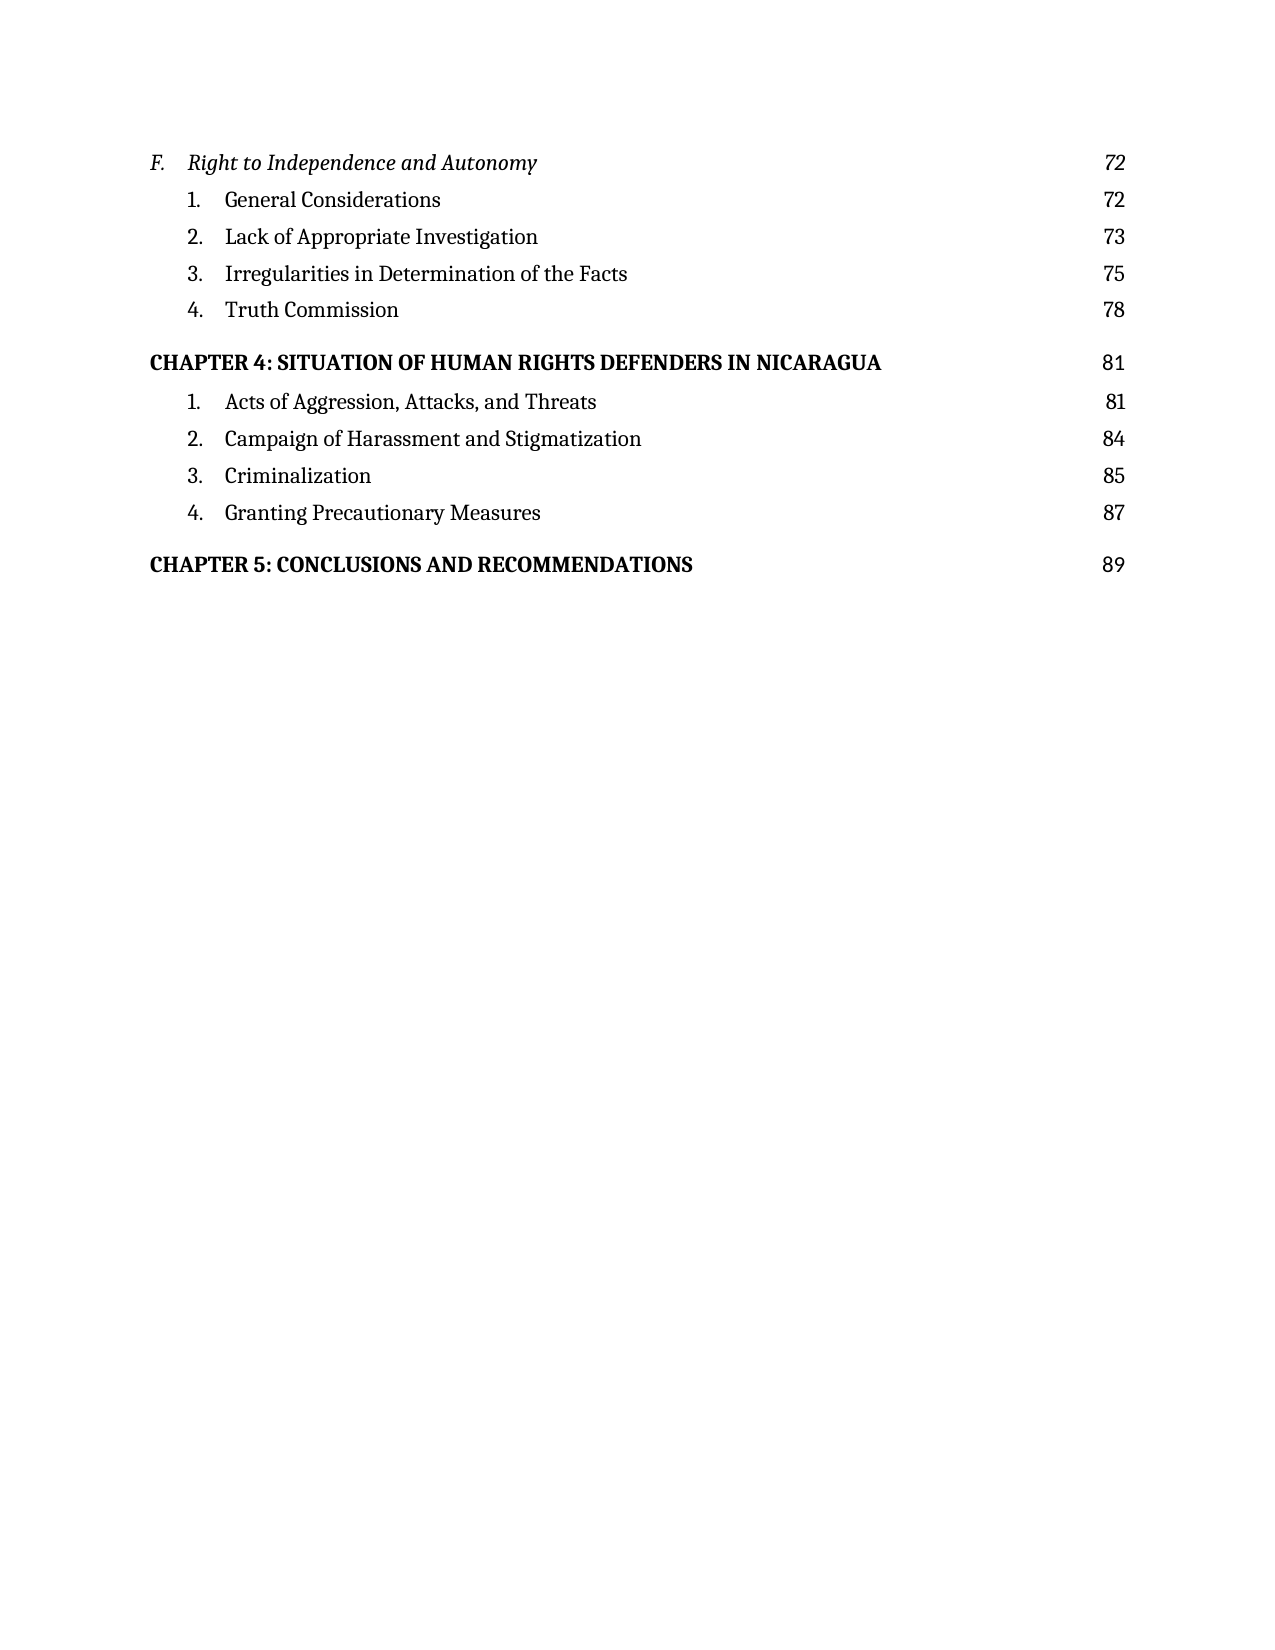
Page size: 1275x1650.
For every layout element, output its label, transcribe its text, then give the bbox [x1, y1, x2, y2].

text 1. General Considerations 72 [187, 187, 1125, 213]
text CHAPTER 5: CONCLUSIONS AND RECOMMENDATIONS 89 [150, 551, 1125, 579]
text 2. Lack of Appropriate Investigation 73 [187, 223, 1125, 250]
text 3. Irregularities in Determination of the Facts 75 [187, 260, 1125, 287]
text 4. Truth Commission 78 [187, 297, 1125, 323]
text 2. Campaign of Harassment and Stigmatization 84 [187, 426, 1125, 452]
text CHAPTER 4: SITUATION OF HUMAN RIGHTS DEFENDERS IN NICARAGUA 81 [150, 348, 1125, 376]
text F. Right to Independence and Autonomy 72 [150, 150, 1125, 176]
text 4. Granting Precautionary Measures 87 [187, 499, 1125, 526]
text 1. Acts of Aggression, Attacks, and Threats 81 [187, 389, 1125, 415]
text 3. Criminalization 85 [187, 462, 1125, 489]
